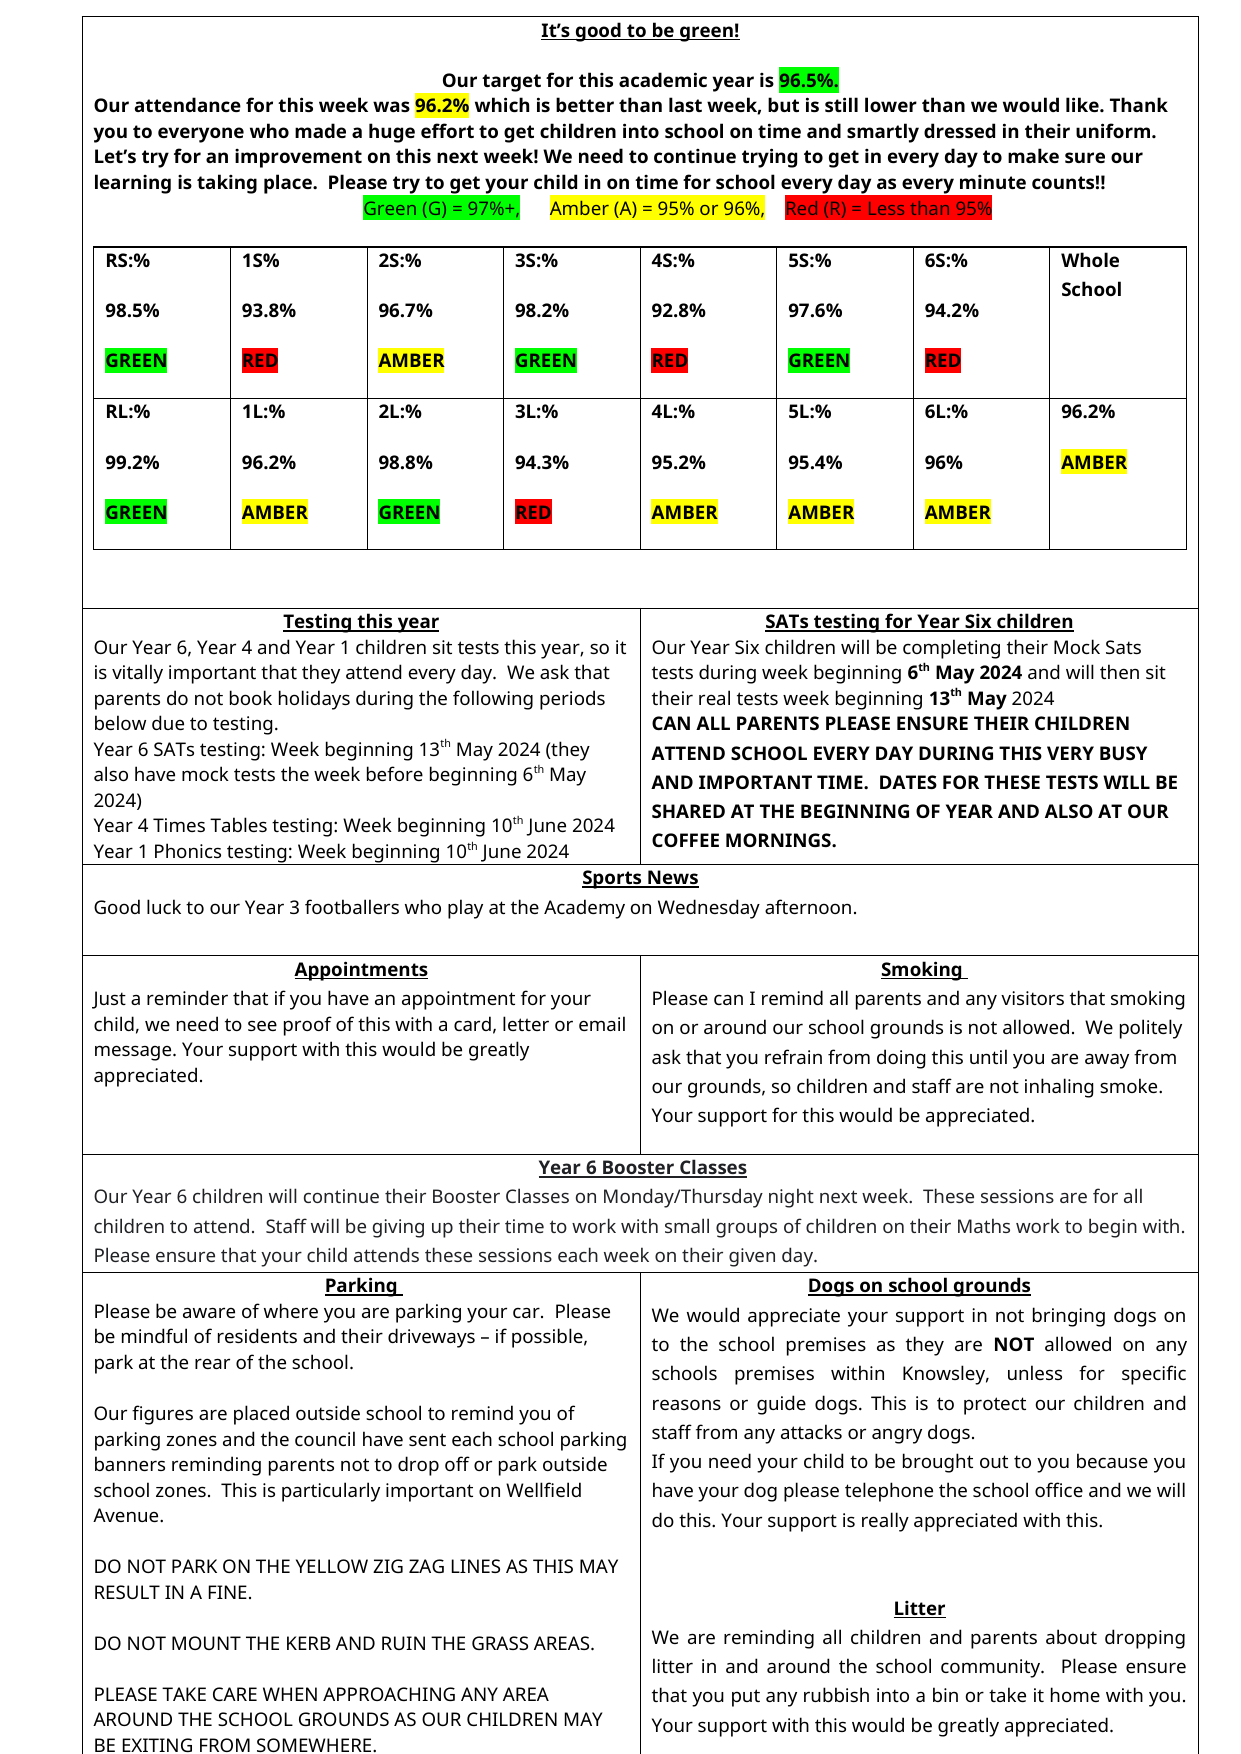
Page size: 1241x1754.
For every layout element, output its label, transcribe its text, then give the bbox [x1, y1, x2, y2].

table_cell ‘Developing our gifts and talents for the good of all’ [70, 15, 1210, 1707]
